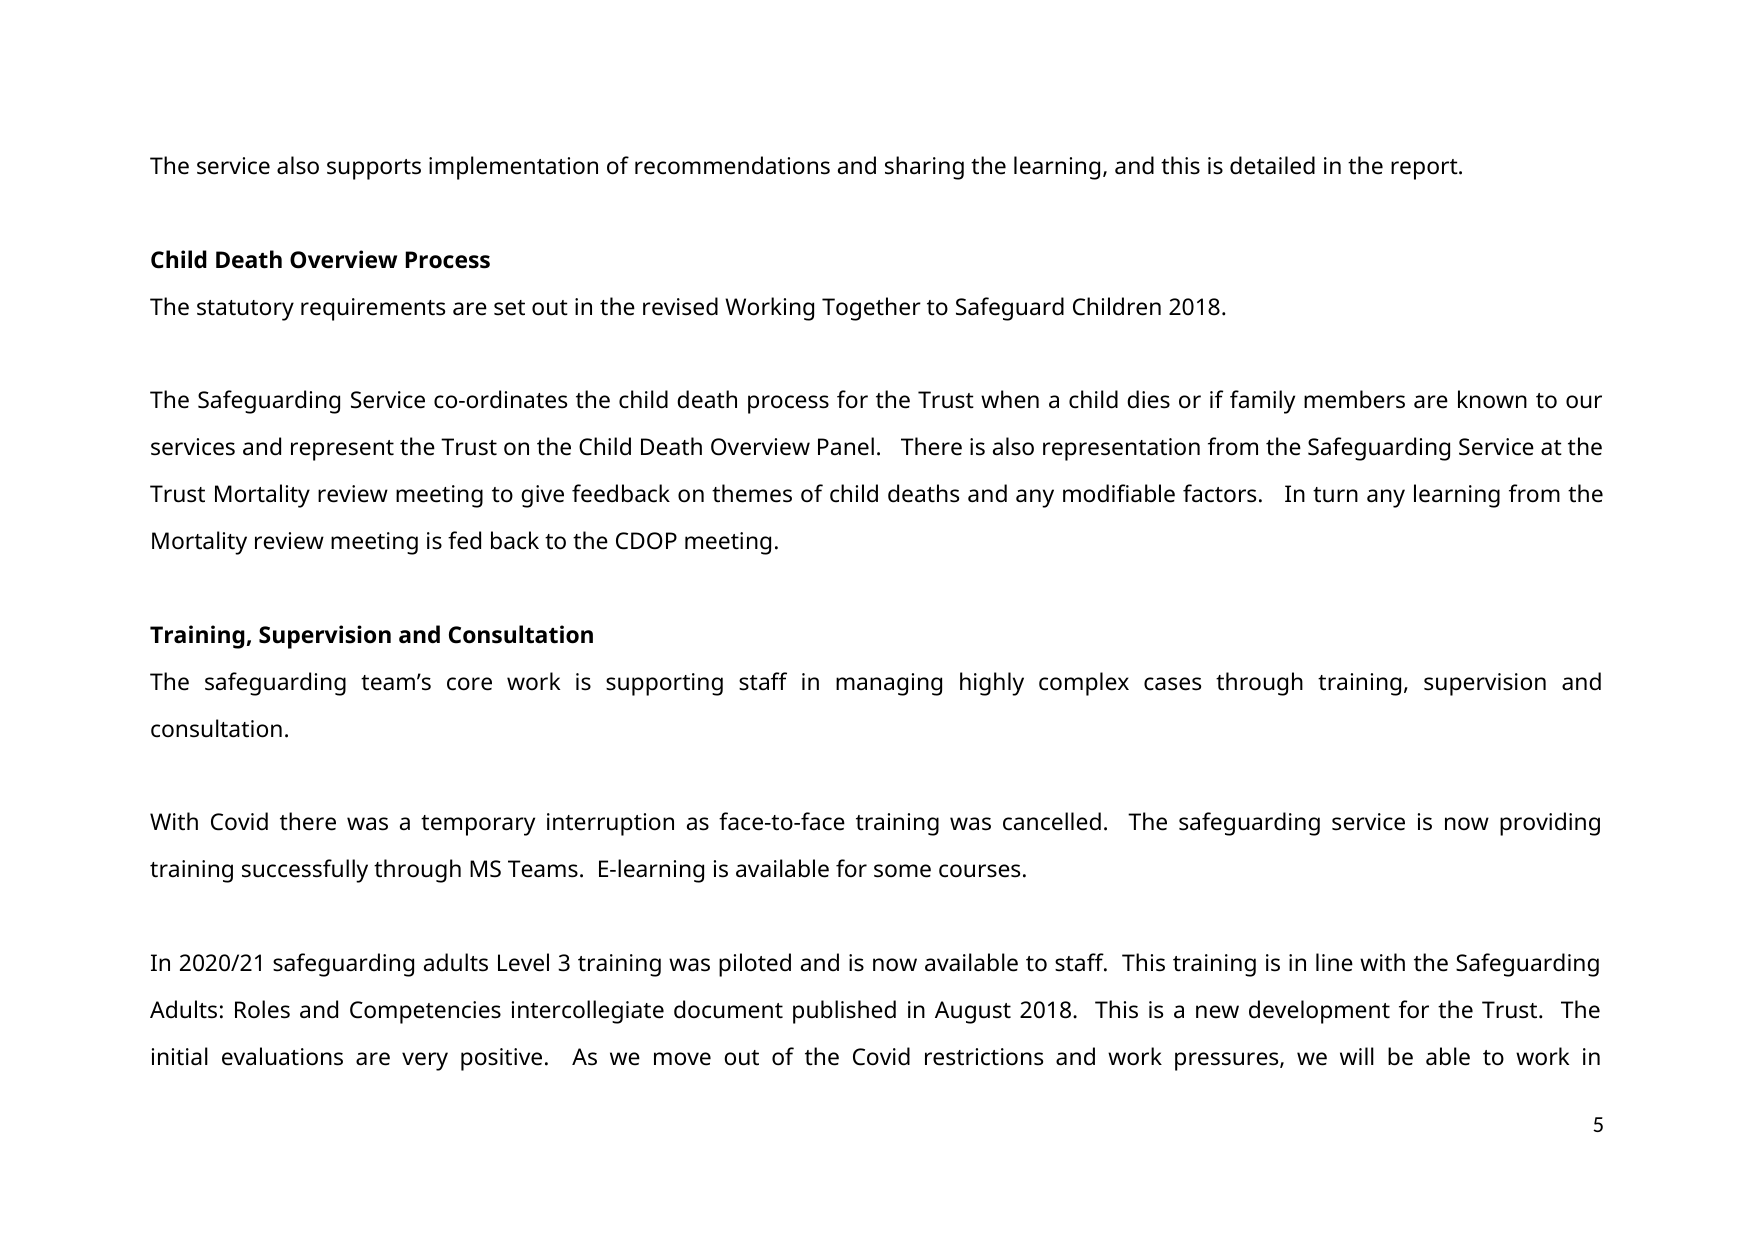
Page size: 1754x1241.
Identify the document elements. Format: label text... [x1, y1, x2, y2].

text With Covid there was a temporary interruption as face-to-face training was cancelled. The safeguarding service is now providing training successfully through MS Teams. E-learning is available for some courses. [150, 806, 1604, 884]
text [150, 947, 1604, 1072]
text Training, Supervision and Consultation [150, 619, 1604, 650]
text The Safeguarding Service co-ordinates the child death process for the Trust when a child dies or if family members are known to our services and represent the Trust on the Child Death Overview Panel. There is also representation from the Safeguarding Service at the Trust Mortality review meeting to give feedback on themes of child deaths and any modifiable factors. In turn any learning from the Mortality review meeting is fed back to the CDOP meeting. [150, 384, 1604, 556]
text Child Death Overview Process [150, 244, 1604, 275]
text The safeguarding team’s core work is supporting staff in managing highly complex cases through training, supervision and consultation. [150, 666, 1604, 744]
text The service also supports implementation of recommendations and sharing the learning, and this is detailed in the report. [150, 150, 1604, 181]
text The statutory requirements are set out in the revised Working Together to Safeguard Children 2018. [150, 291, 1545, 322]
